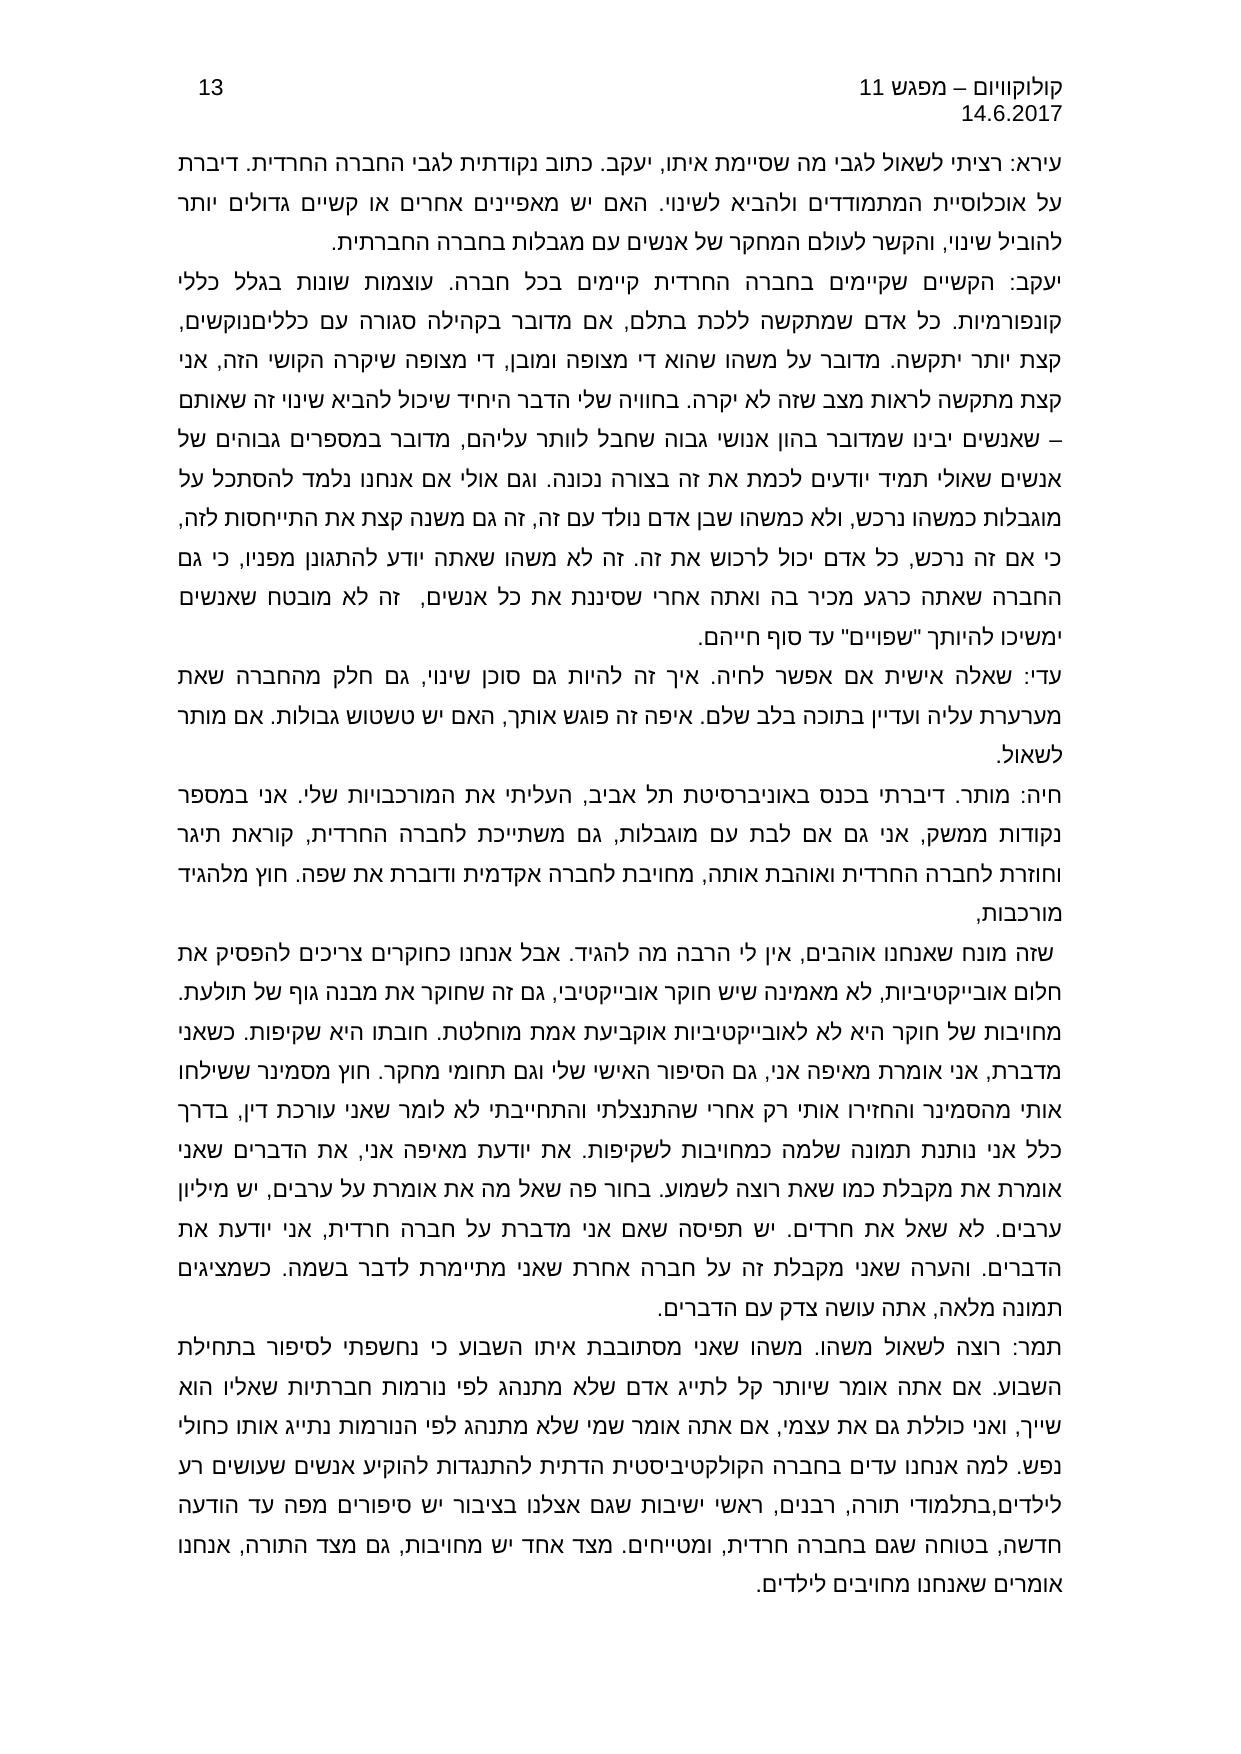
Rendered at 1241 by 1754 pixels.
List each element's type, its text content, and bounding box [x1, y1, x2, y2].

text עדי: שאלה אישית אם אפשר לחיה. איך זה להיות גם סוכן שינוי, גם חלק מהחברה שאת מערערת עליה ועדיין בתוכה בלב שלם. איפה זה פוגש אותך, האם יש טשטוש גבולות. אם מותר לשאול. [177, 663, 1063, 768]
text שזה מונח שאנחנו אוהבים, אין לי הרבה מה להגיד. אבל אנחנו כחוקרים צריכים להפסיק את חלום אובייקטיביות, לא מאמינה שיש חוקר אובייקטיבי, גם זה שחוקר את מבנה גוף של תולעת. מחויבות של חוקר היא לא לאובייקטיביות אוקביעת אמת מוחלטת. חובתו היא שקיפות. כשאני מדברת, אני אומרת מאיפה אני, גם הסיפור האישי שלי וגם תחומי מחקר. חוץ מסמינר ששילחו אותי מהסמינר והחזירו אותי רק אחרי שהתנצלתי והתחייבתי לא לומר שאני עורכת דין, בדרך כלל אני נותנת תמונה שלמה כמחויבות לשקיפות. את יודעת מאיפה אני, את הדברים שאני אומרת את מקבלת כמו שאת רוצה לשמוע. בחור פה שאל מה את אומרת על ערבים, יש מיליון ערבים. לא שאל את חרדים. יש תפיסה שאם אני מדברת על חברה חרדית, אני יודעת את הדברים. והערה שאני מקבלת זה על חברה אחרת שאני מתיימרת לדבר בשמה. כשמציגים תמונה מלאה, אתה עושה צדק עם הדברים. [177, 939, 1063, 1321]
text יעקב: הקשיים שקיימים בחברה החרדית קיימים בכל חברה. עוצמות שונות בגלל כללי קונפורמיות. כל אדם שמתקשה ללכת בתלם, אם מדובר בקהילה סגורה עם כלליםנוקשים, קצת יותר יתקשה. מדובר על משהו שהוא די מצופה ומובן, די מצופה שיקרה הקושי הזה, אני קצת מתקשה לראות מצב שזה לא יקרה. בחוויה שלי הדבר היחיד שיכול להביא שינוי זה שאותם – שאנשים יבינו שמדובר בהון אנושי גבוה שחבל לוותר עליהם, מדובר במספרים גבוהים של אנשים שאולי תמיד יודעים לכמת את זה בצורה נכונה. וגם אולי אם אנחנו נלמד להסתכל על מוגבלות כמשהו נרכש, ולא כמשהו שבן אדם נולד עם זה, זה גם משנה קצת את התייחסות לזה, כי אם זה נרכש, כל אדם יכול לרכוש את זה. זה לא משהו שאתה יודע להתגונן מפניו, כי גם החברה שאתה כרגע מכיר בה ואתה אחרי שסיננת את כל אנשים, זה לא מובטח שאנשים ימשיכו להיותך "שפויים" עד סוף חייהם. [177, 268, 1063, 650]
text חיה: מותר. דיברתי בכנס באוניברסיטת תל אביב, העליתי את המורכבויות שלי. אני במספר נקודות ממשק, אני גם אם לבת עם מוגבלות, גם משתייכת לחברה החרדית, קוראת תיגר וחוזרת לחברה החרדית ואוהבת אותה, מחויבת לחברה אקדמית ודוברת את שפה. חוץ מלהגיד מורכבות, [177, 782, 1063, 926]
text עירא: רציתי לשאול לגבי מה שסיימת איתו, יעקב. כתוב נקודתית לגבי החברה החרדית. דיברת על אוכלוסיית המתמודדים ולהביא לשינוי. האם יש מאפיינים אחרים או קשיים גדולים יותר להוביל שינוי, והקשר לעולם המחקר של אנשים עם מגבלות בחברה החברתית. [177, 150, 1063, 255]
text תמר: רוצה לשאול משהו. משהו שאני מסתובבת איתו השבוע כי נחשפתי לסיפור בתחילת השבוע. אם אתה אומר שיותר קל לתייג אדם שלא מתנהג לפי נורמות חברתיות שאליו הוא שייך, ואני כוללת גם את עצמי, אם אתה אומר שמי שלא מתנהג לפי הנורמות נתייג אותו כחולי נפש. למה אנחנו עדים בחברה הקולקטיביסטית הדתית להתנגדות להוקיע אנשים שעושים רע לילדים,בתלמודי תורה, רבנים, ראשי ישיבות שגם אצלנו בציבור יש סיפורים מפה עד הודעה חדשה, בטוחה שגם בחברה חרדית, ומטייחים. מצד אחד יש מחויבות, גם מצד התורה, אנחנו אומרים שאנחנו מחויבים לילדים. [177, 1334, 1063, 1598]
